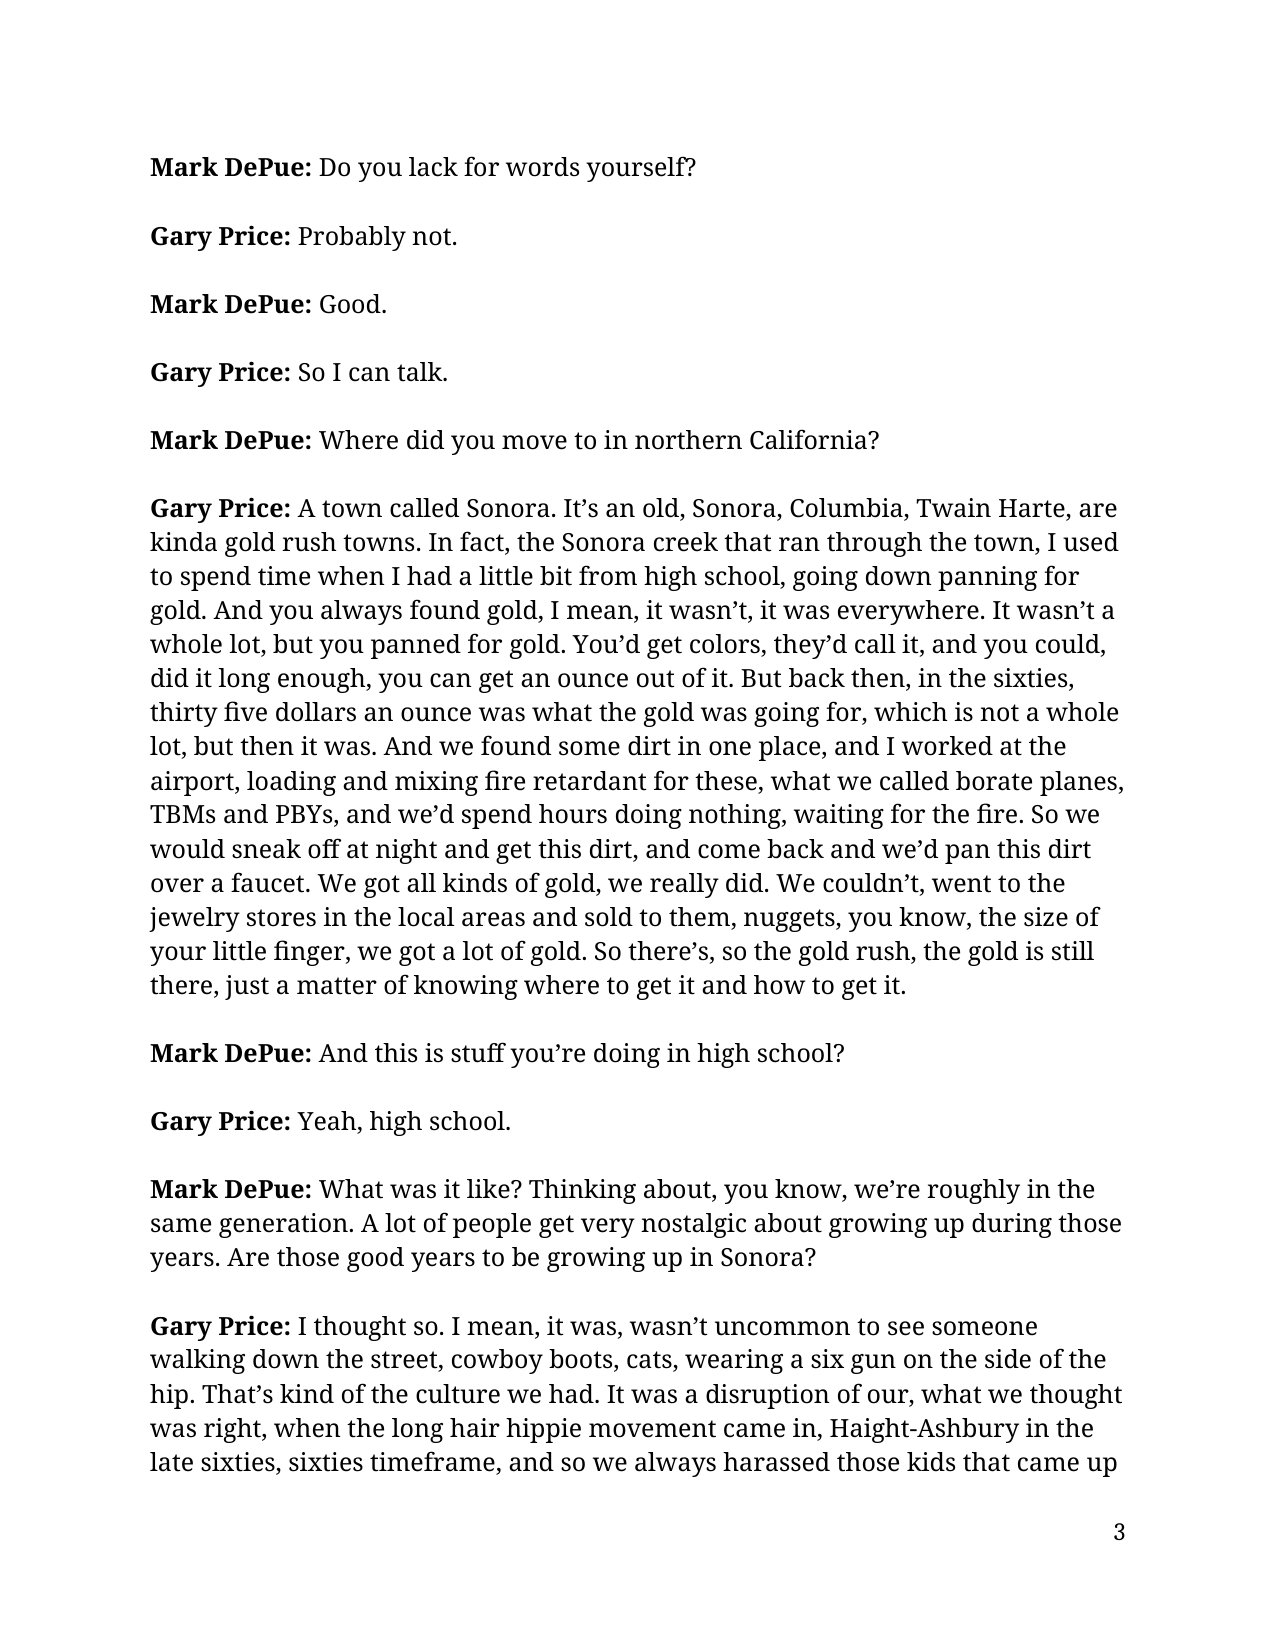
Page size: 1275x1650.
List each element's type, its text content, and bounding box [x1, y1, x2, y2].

text Mark DePue: And this is stuff you’re doing in high school? [150, 1036, 1125, 1070]
text Mark DePue: Good. [150, 286, 1125, 320]
text Mark DePue: Do you lack for words yourself? [150, 150, 1125, 184]
text Gary Price: So I can talk. [150, 354, 1125, 388]
text Mark DePue: Where did you move to in northern California? [150, 422, 1125, 457]
text Gary Price: Yeah, high school. [150, 1104, 1125, 1138]
text Mark DePue: What was it like? Thinking about, you know, we’re roughly in the same generation. A lot of people get very nostalgic about growing up during those years. Are those good years to be growing up in Sonora? [150, 1172, 1125, 1274]
text Gary Price: Probably not. [150, 218, 1125, 252]
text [150, 1308, 1125, 1478]
text Gary Price: A town called Sonora. It’s an old, Sonora, Columbia, Twain Harte, are kinda gold rush towns. In fact, the Sonora creek that ran through the town, I used to spend time when I had a little bit from high school, going down panning for gold. And you always found gold, I mean, it wasn’t, it was everywhere. It wasn’t a whole lot, but you panned for gold. You’d get colors, they’d call it, and you could, did it long enough, you can get an ounce out of it. But back then, in the sixties, thirty five dollars an ounce was what the gold was going for, which is not a whole lot, but then it was. And we found some dirt in one place, and I worked at the airport, loading and mixing fire retardant for these, what we called borate planes, TBMs and PBYs, and we’d spend hours doing nothing, waiting for the fire. So we would sneak off at night and get this dirt, and come back and we’d pan this dirt over a faucet. We got all kinds of gold, we really did. We couldn’t, went to the jewelry stores in the local areas and sold to them, nuggets, you know, the size of your little finger, we got a lot of gold. So there’s, so the gold rush, the gold is still there, just a matter of knowing where to get it and how to get it. [150, 491, 1125, 1002]
